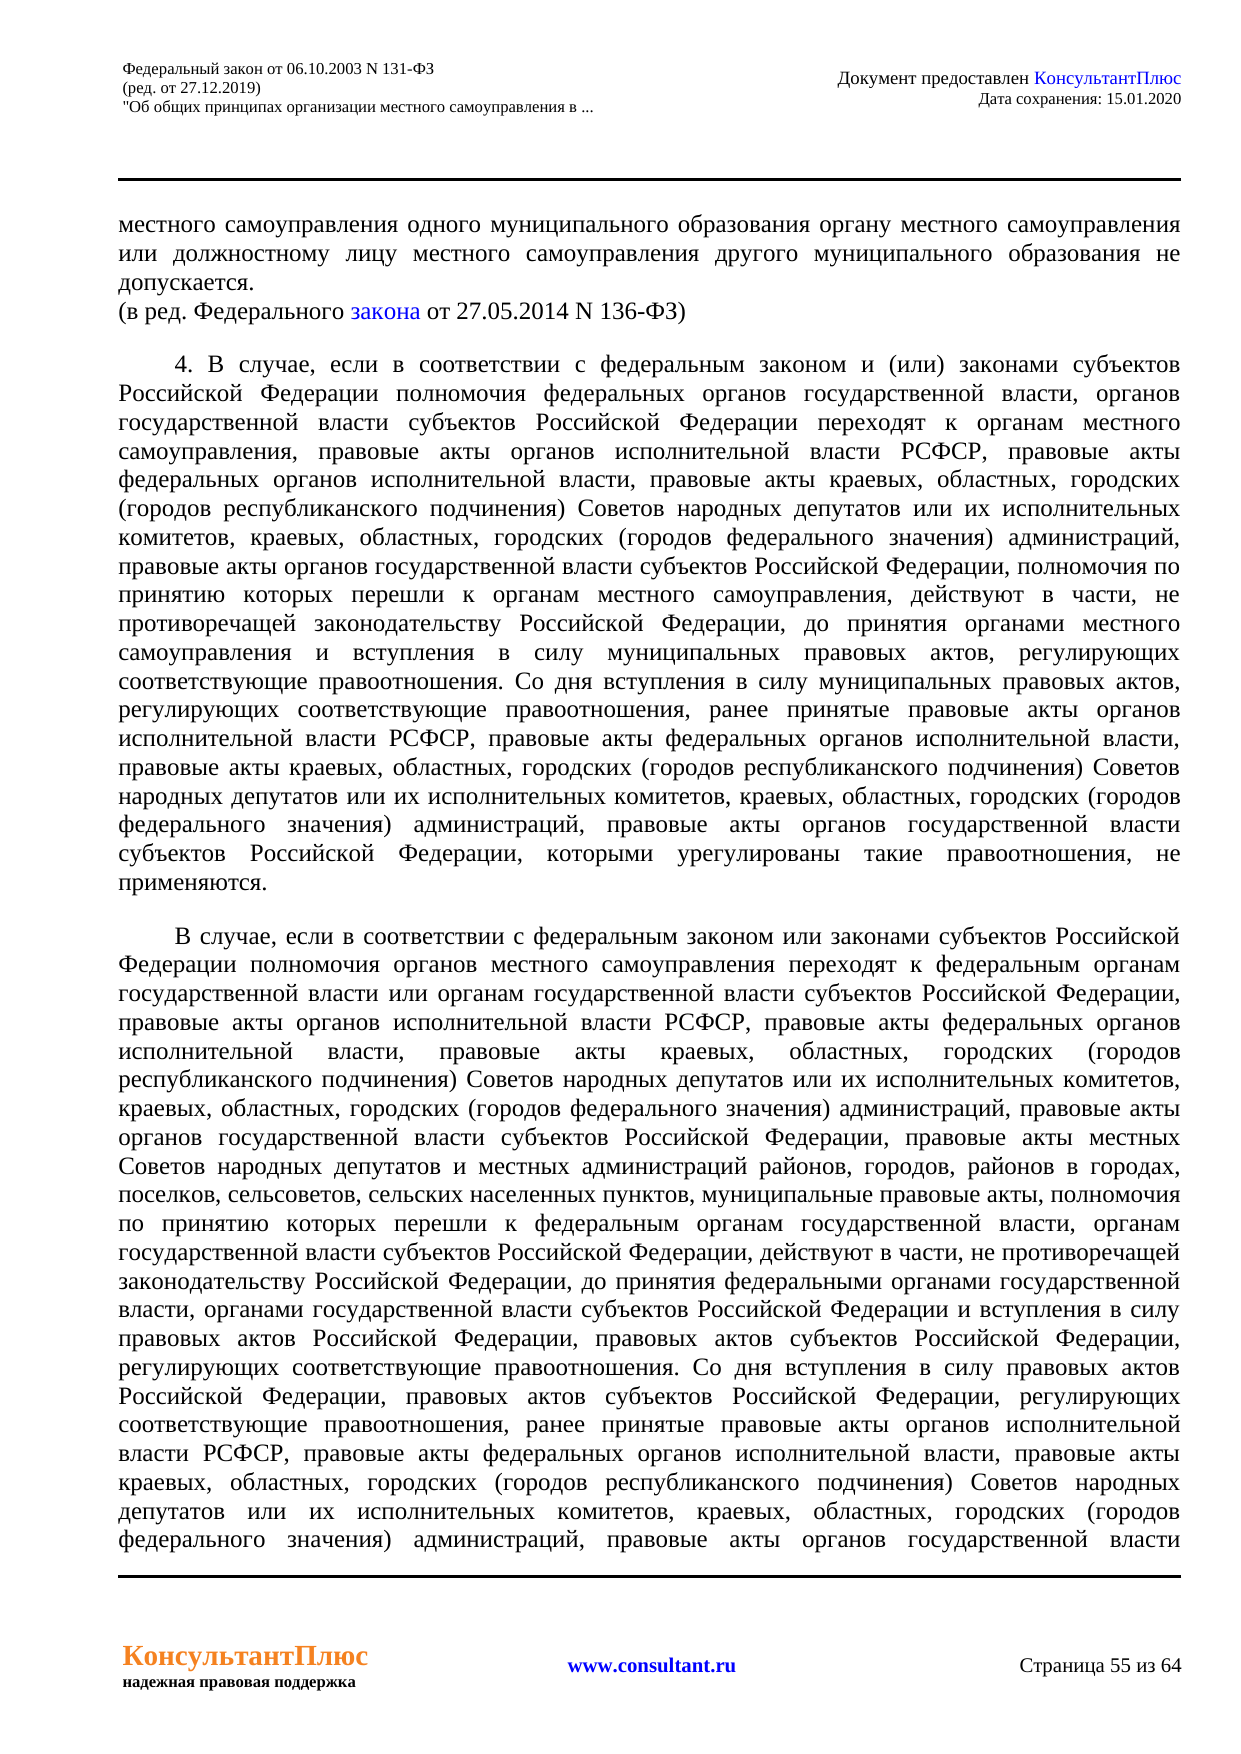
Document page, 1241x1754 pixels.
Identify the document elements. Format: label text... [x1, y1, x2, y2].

text 4. В случае, если в соответствии с федеральным законом и (или) законами субъектов Российской Федерации полномочия федеральных органов государственной власти, органов государственной власти субъектов Российской Федерации переходят к органам местного самоуправления, правовые акты органов исполнительной власти РСФСР, правовые акты федеральных органов исполнительной власти, правовые акты краевых, областных, городских (городов республиканского подчинения) Советов народных депутатов или их исполнительных комитетов, краевых, областных, городских (городов федерального значения) администраций, правовые акты органов государственной власти субъектов Российской Федерации, полномочия по принятию которых перешли к органам местного самоуправления, действуют в части, не противоречащей законодательству Российской Федерации, до принятия органами местного самоуправления и вступления в силу муниципальных правовых актов, регулирующих соответствующие правоотношения. Со дня вступления в силу муниципальных правовых актов, регулирующих соответствующие правоотношения, ранее принятые правовые акты органов исполнительной власти РСФСР, правовые акты федеральных органов исполнительной власти, правовые акты краевых, областных, городских (городов республиканского подчинения) Советов народных депутатов или их исполнительных комитетов, краевых, областных, городских (городов федерального значения) администраций, правовые акты органов государственной власти субъектов Российской Федерации, которыми урегулированы такие правоотношения, не применяются. [118, 349, 1181, 896]
text (в ред. Федерального закона от 27.05.2014 N 136-ФЗ) [118, 296, 1181, 324]
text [118, 209, 1181, 296]
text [118, 921, 1181, 1553]
